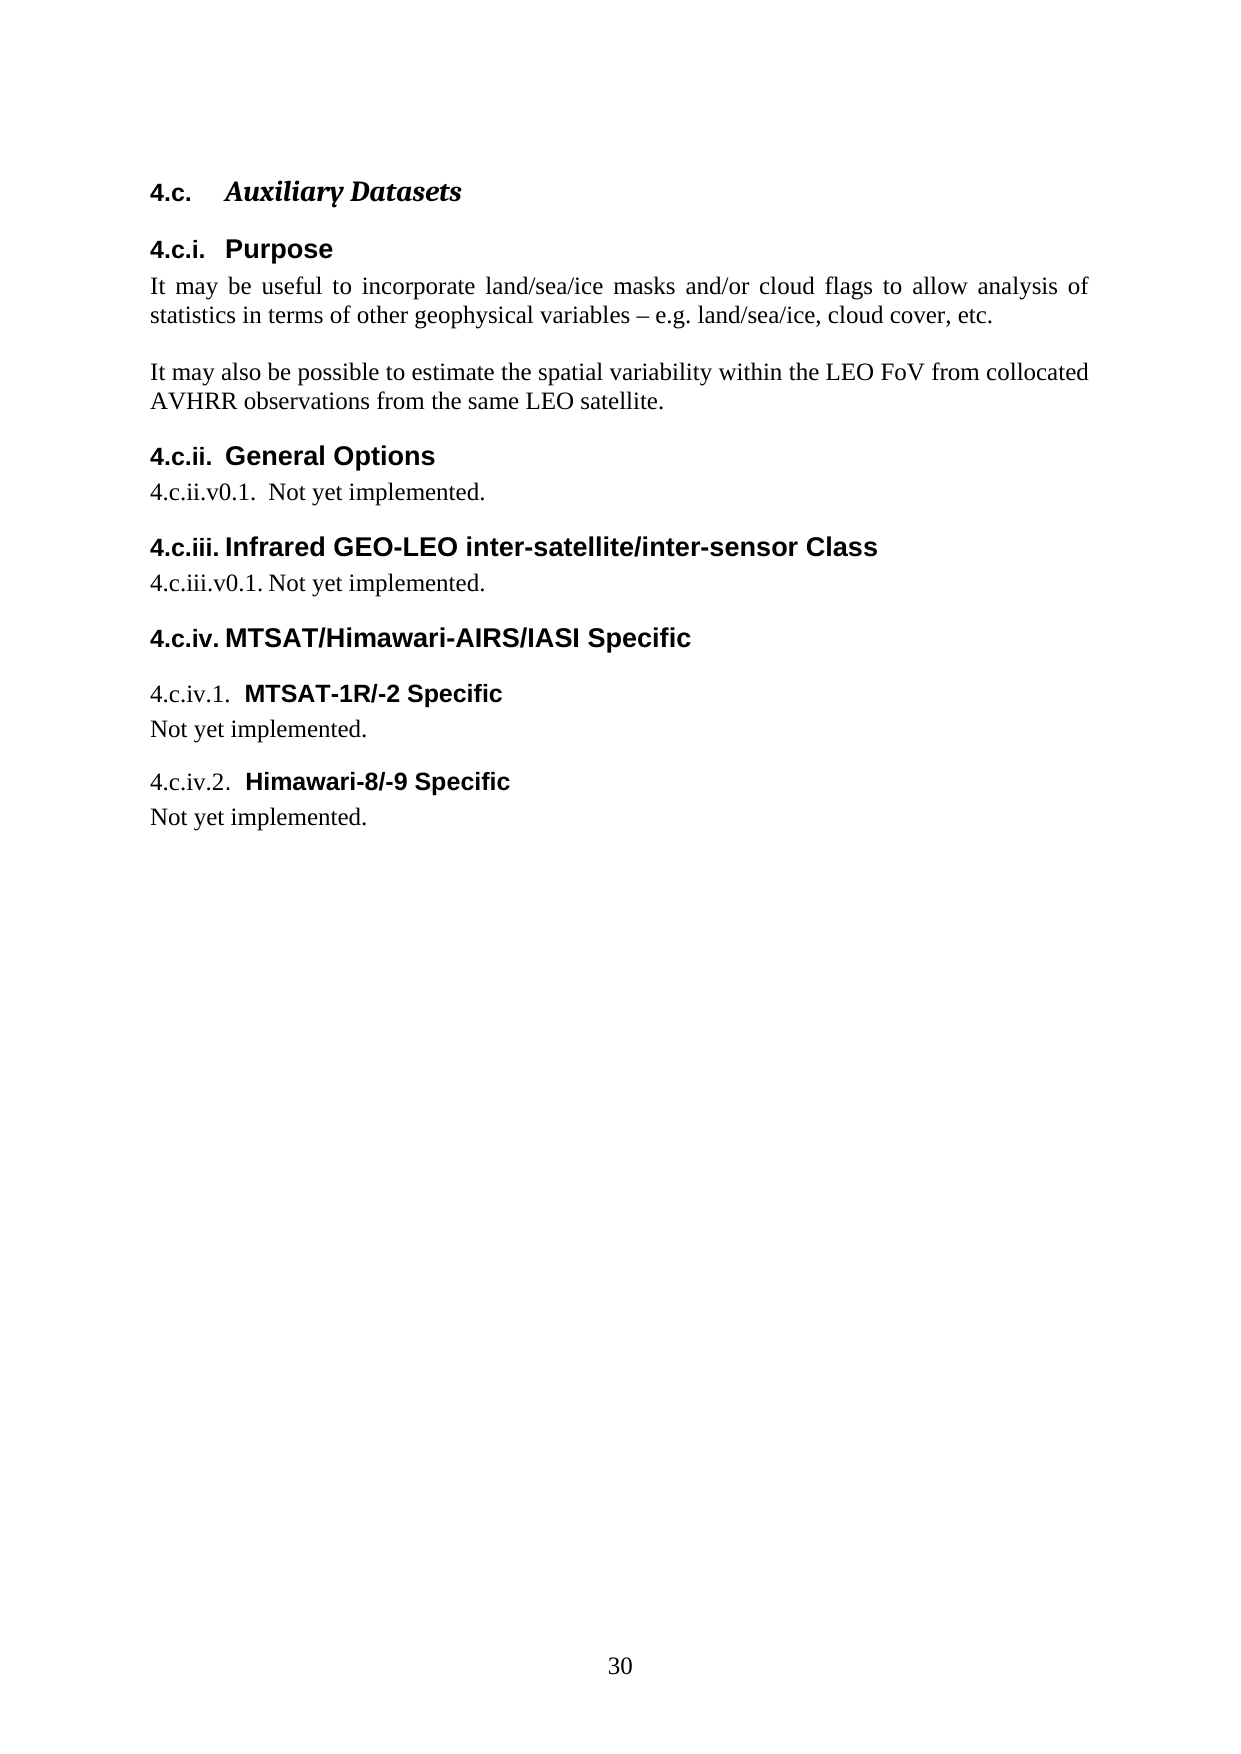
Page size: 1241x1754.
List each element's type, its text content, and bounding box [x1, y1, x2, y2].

subtitle Infrared GEO-LEO inter-satellite/inter-sensor Class [150, 531, 1090, 562]
list Not yet implemented. [150, 568, 1090, 597]
text It may also be possible to estimate the spatial variability within the LEO FoV from collocated AVHRR observations from the same LEO satellite. [150, 357, 1090, 415]
subtitle 4.c.iv.2. Himawari-8/-9 Specific [150, 767, 1090, 796]
subtitle General Options [150, 440, 1090, 471]
subtitle MTSAT/Himawari-AIRS/IASI Specific [150, 622, 1090, 653]
subtitle Auxiliary Datasets [150, 175, 1090, 208]
subtitle 4.c.iv.1. MTSAT-1R/-2 Specific [150, 678, 1090, 707]
text Not yet implemented. [150, 802, 1090, 831]
subtitle Purpose [150, 233, 1090, 265]
text Not yet implemented. [150, 714, 1090, 742]
list Not yet implemented. [150, 477, 1090, 506]
text It may be useful to incorporate land/sea/ice masks and/or cloud flags to allow analysis of statistics in terms of other geophysical variables – e.g. land/sea/ice, cloud cover, etc. [150, 271, 1090, 328]
